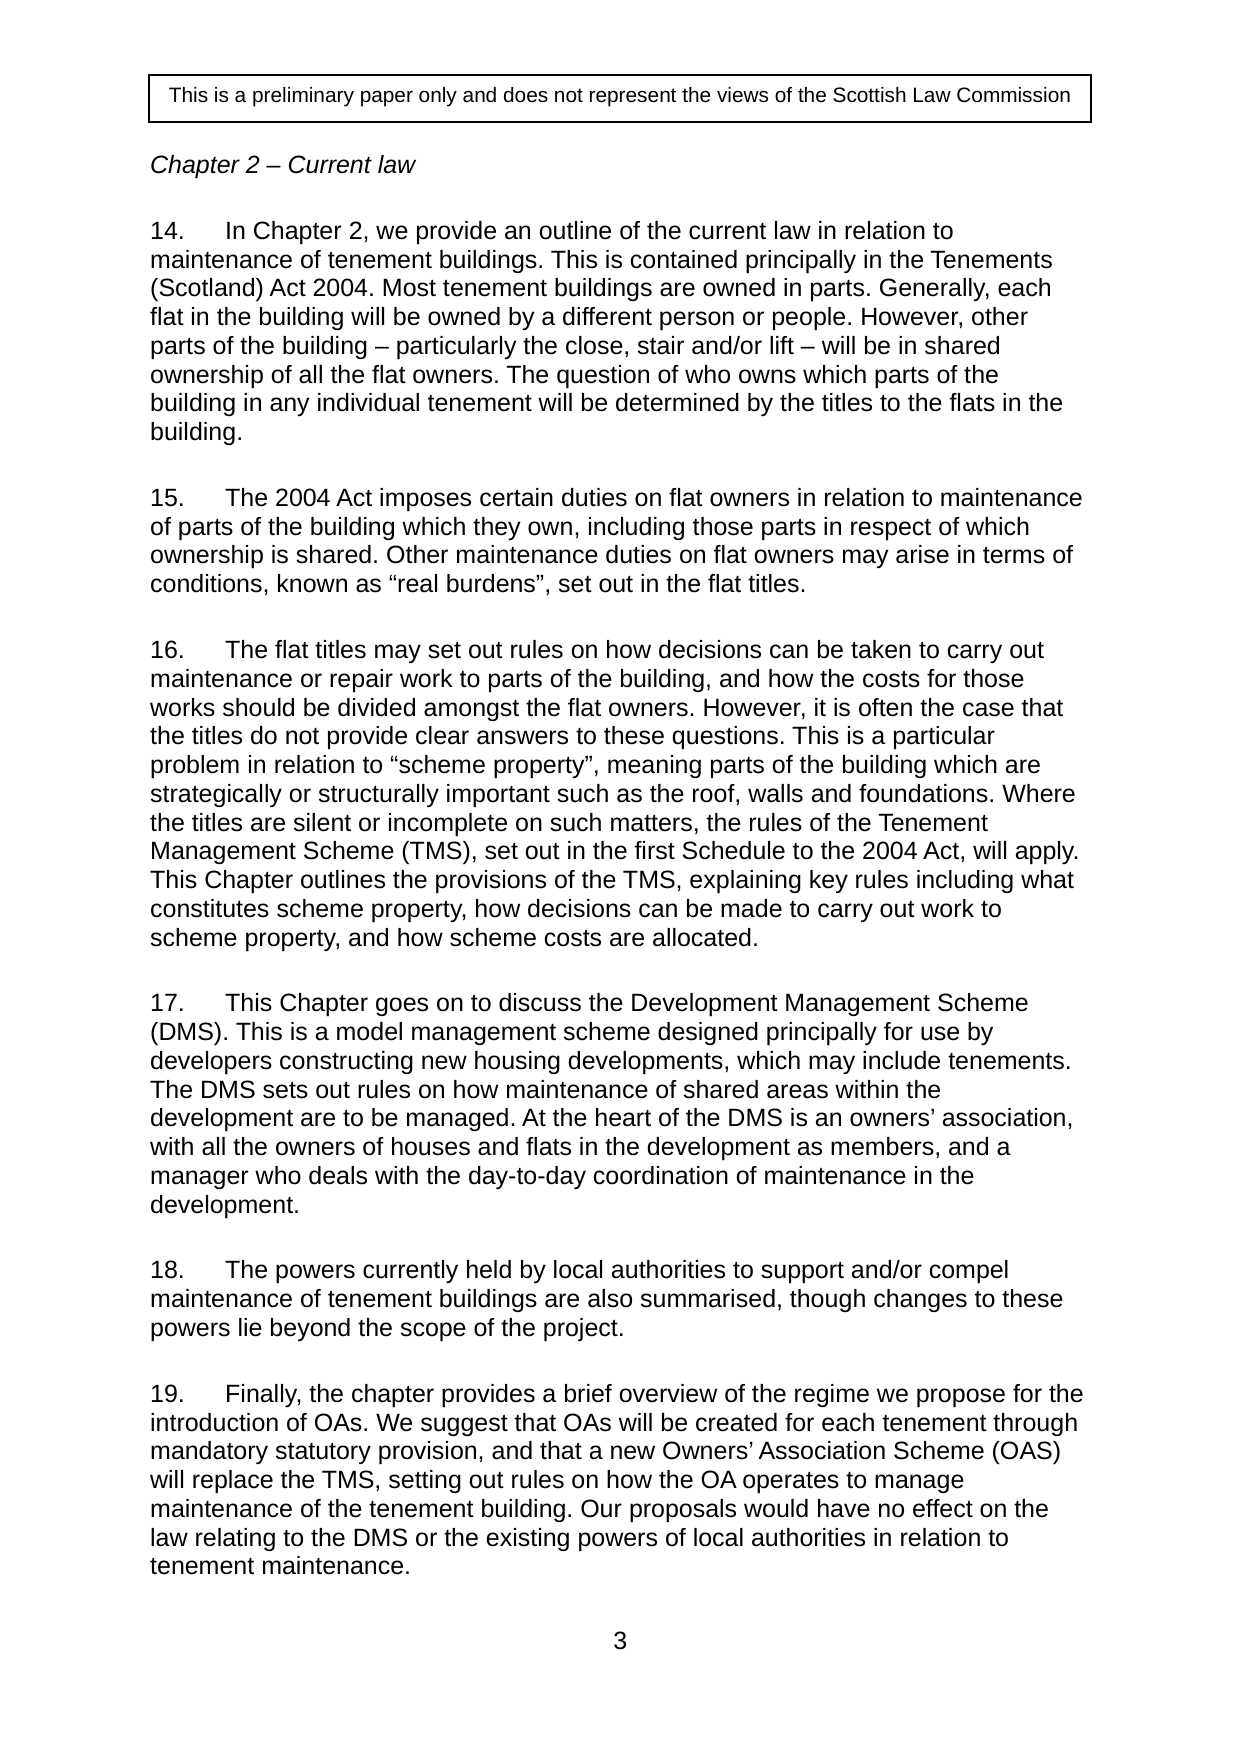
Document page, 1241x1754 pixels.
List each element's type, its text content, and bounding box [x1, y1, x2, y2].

subtitle The flat titles may set out rules on how decisions can be taken to carry out maintenance or repair work to parts of the building, and how the costs for those works should be divided amongst the flat owners. However, it is often the case that the titles do not provide clear answers to these questions. This is a particular problem in relation to “scheme property”, meaning parts of the building which are strategically or structurally important such as the roof, walls and foundations. Where the titles are silent or incomplete on such matters, the rules of the Tenement Management Scheme (TMS), set out in the first Schedule to the 2004 Act, will apply. This Chapter outlines the provisions of the TMS, explaining key rules including what constitutes scheme property, how decisions can be made to carry out work to scheme property, and how scheme costs are allocated. [150, 635, 1090, 951]
subtitle In Chapter 2, we provide an outline of the current law in relation to maintenance of tenement buildings. This is contained principally in the Tenements (Scotland) Act 2004. Most tenement buildings are owned in parts. Generally, each flat in the building will be owned by a different person or people. However, other parts of the building – particularly the close, stair and/or lift – will be in shared ownership of all the flat owners. The question of who owns which parts of the building in any individual tenement will be determined by the titles to the flats in the building. [150, 216, 1090, 446]
subtitle The 2004 Act imposes certain duties on flat owners in relation to maintenance of parts of the building which they own, including those parts in respect of which ownership is shared. Other maintenance duties on flat owners may arise in terms of conditions, known as “real burdens”, set out in the flat titles. [150, 483, 1090, 598]
subtitle Finally, the chapter provides a brief overview of the regime we propose for the introduction of OAs. We suggest that OAs will be created for each tenement through mandatory statutory provision, and that a new Owners’ Association Scheme (OAS) will replace the TMS, setting out rules on how the OA operates to manage maintenance of the tenement building. Our proposals would have no effect on the law relating to the DMS or the existing powers of local authorities in relation to tenement maintenance. [150, 1379, 1090, 1580]
subtitle Chapter 2 – Current law [150, 150, 1090, 179]
subtitle The powers currently held by local authorities to support and/or compel maintenance of tenement buildings are also summarised, though changes to these powers lie beyond the scope of the project. [150, 1255, 1090, 1342]
subtitle This Chapter goes on to discuss the Development Management Scheme (DMS). This is a model management scheme designed principally for use by developers constructing new housing developments, which may include tenements. The DMS sets out rules on how maintenance of shared areas within the development are to be managed. At the heart of the DMS is an owners’ association, with all the owners of houses and flats in the development as members, and a manager who deals with the day-to-day coordination of maintenance in the development. [150, 988, 1090, 1218]
